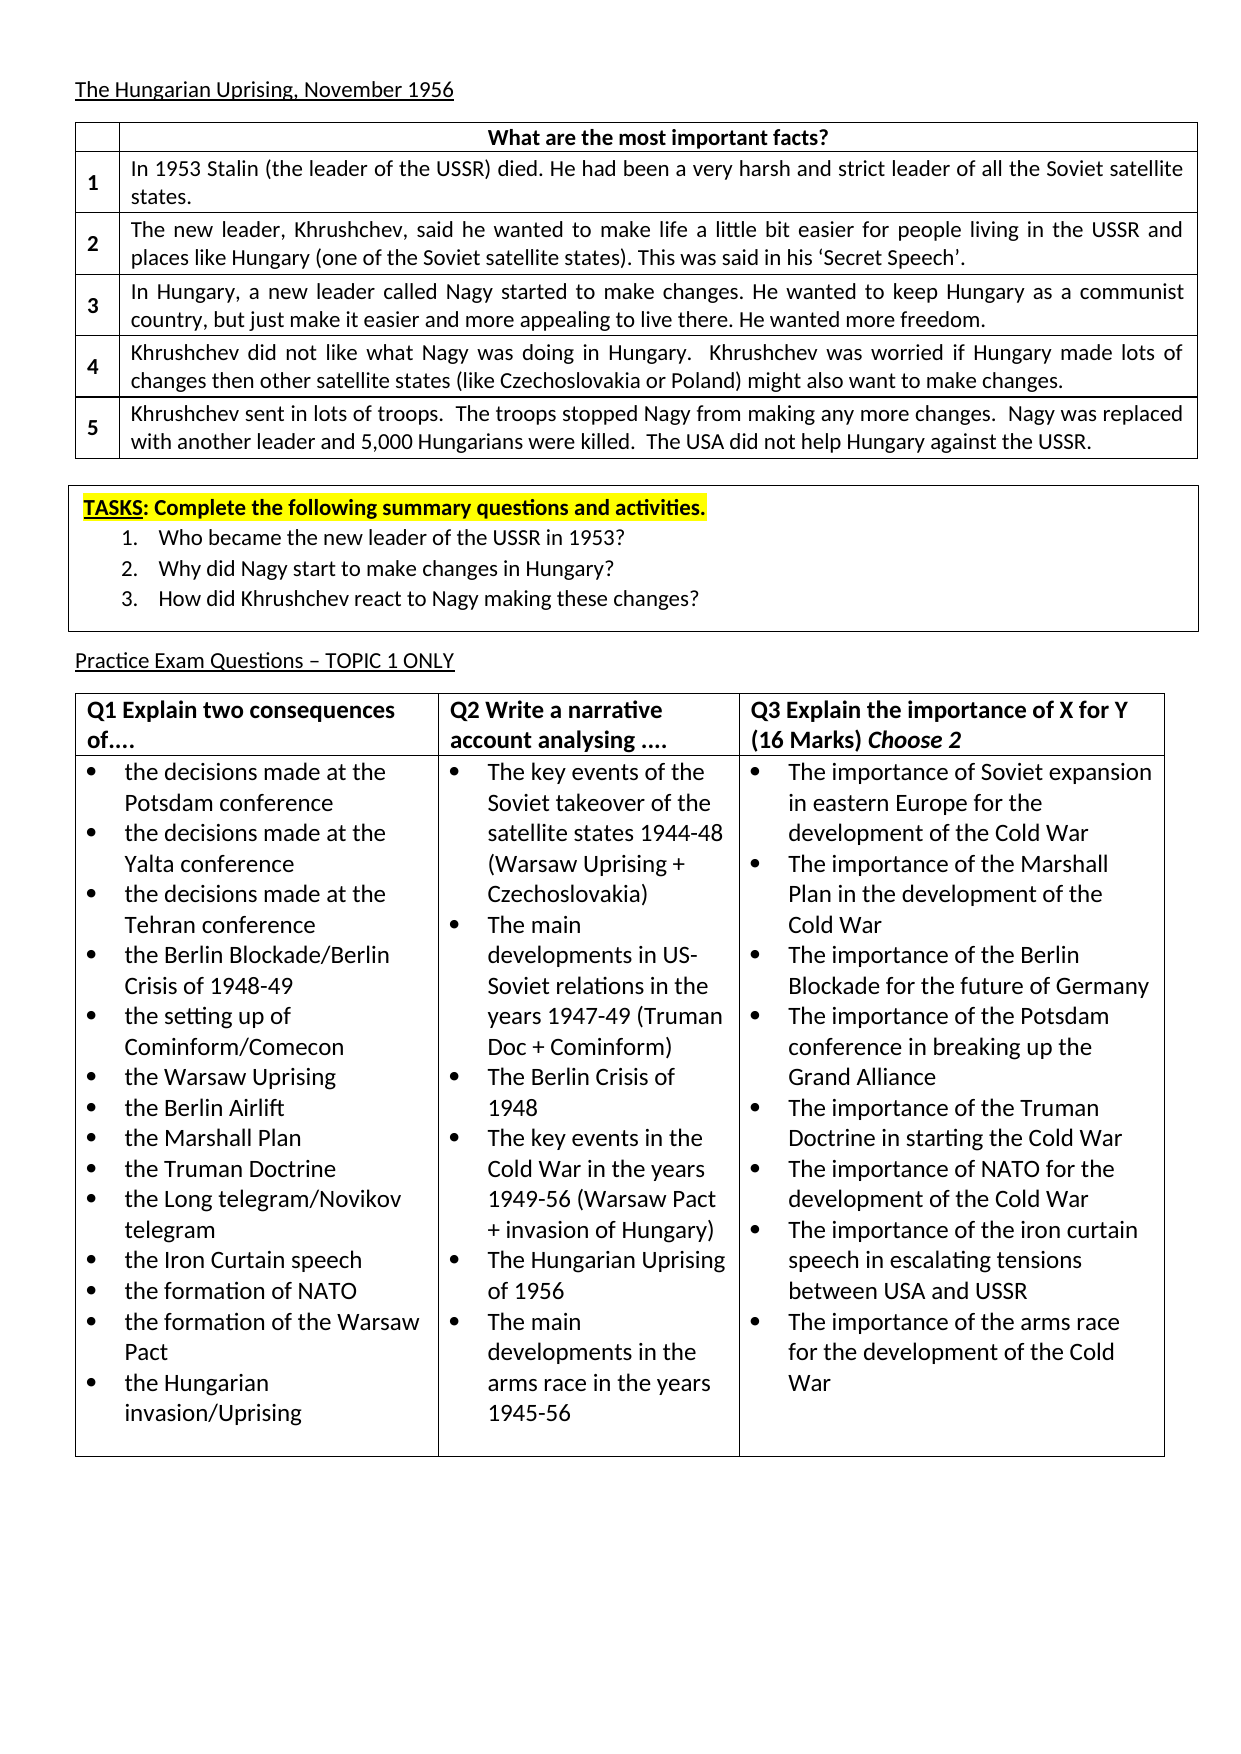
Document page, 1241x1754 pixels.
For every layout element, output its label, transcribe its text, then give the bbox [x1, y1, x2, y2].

table_cell The key events of the Soviet takeover of the satellite states 1944-48 (Warsaw Uprising + Czechoslovakia) The main developments in US-Soviet relations in the years 1947-49 (Truman Doc + Cominform) The Berlin Crisis of 1948 The key events in the Cold War in the years 1949-56 (Warsaw Pact + invasion of Hungary) The Hungarian Uprising of 1956 The main developments in the arms race in the years 1945-56 [439, 756, 739, 1456]
table_cell 1 [76, 152, 119, 212]
table_cell 2 [76, 213, 119, 274]
table_cell The importance of Soviet expansion in eastern Europe for the development of the Cold War The importance of the Marshall Plan in the development of the Cold War The importance of the Berlin Blockade for the future of Germany The importance of the Potsdam conference in breaking up the Grand Alliance The importance of the Truman Doctrine in starting the Cold War The importance of NATO for the development of the Cold War The importance of the iron curtain speech in escalating tensions between USA and USSR The importance of the arms race for the development of the Cold War [740, 756, 1164, 1456]
table_header What are the most important facts? [120, 123, 1197, 151]
table_header Q2 Write a narrative account analysing .... [439, 694, 739, 755]
table_cell Khrushchev sent in lots of troops. The troops stopped Nagy from making any more changes. Nagy was replaced with another leader and 5,000 Hungarians were killed. The USA did not help Hungary against the USSR. [120, 398, 1197, 458]
table_cell Khrushchev did not like what Nagy was doing in Hungary. Khrushchev was worried if Hungary made lots of changes then other satellite states (like Czechoslovakia or Poland) might also want to make changes. [120, 336, 1197, 396]
table_cell In Hungary, a new leader called Nagy started to make changes. He wanted to keep Hungary as a communist country, but just make it easier and more appealing to live there. He wanted more freedom. [120, 275, 1197, 335]
table_cell 5 [76, 398, 119, 458]
table_cell In 1953 Stalin (the leader of the USSR) died. He had been a very harsh and strict leader of all the Soviet satellite states. [120, 152, 1197, 212]
table_header Q3 Explain the importance of X for Y (16 Marks) Choose 2 [740, 694, 1164, 755]
table_header Q1 Explain two consequences of.... [76, 694, 438, 755]
table_cell the decisions made at the Potsdam conference the decisions made at the Yalta conference the decisions made at the Tehran conference the Berlin Blockade/Berlin Crisis of 1948-49 the setting up of Cominform/Comecon the Warsaw Uprising the Berlin Airlift the Marshall Plan the Truman Doctrine the Long telegram/Novikov telegram the Iron Curtain speech the formation of NATO the formation of the Warsaw Pact the Hungarian invasion/Uprising [76, 756, 438, 1456]
text Practice Exam Questions – TOPIC 1 ONLY [75, 646, 1165, 674]
text The Hungarian Uprising, November 1956 [75, 75, 1165, 103]
table_cell 4 [76, 336, 119, 396]
table_header [76, 123, 119, 151]
table_cell The new leader, Khrushchev, said he wanted to make life a little bit easier for people living in the USSR and places like Hungary (one of the Soviet satellite states). This was said in his ‘Secret Speech’. [120, 213, 1197, 274]
table_cell 3 [76, 275, 119, 335]
